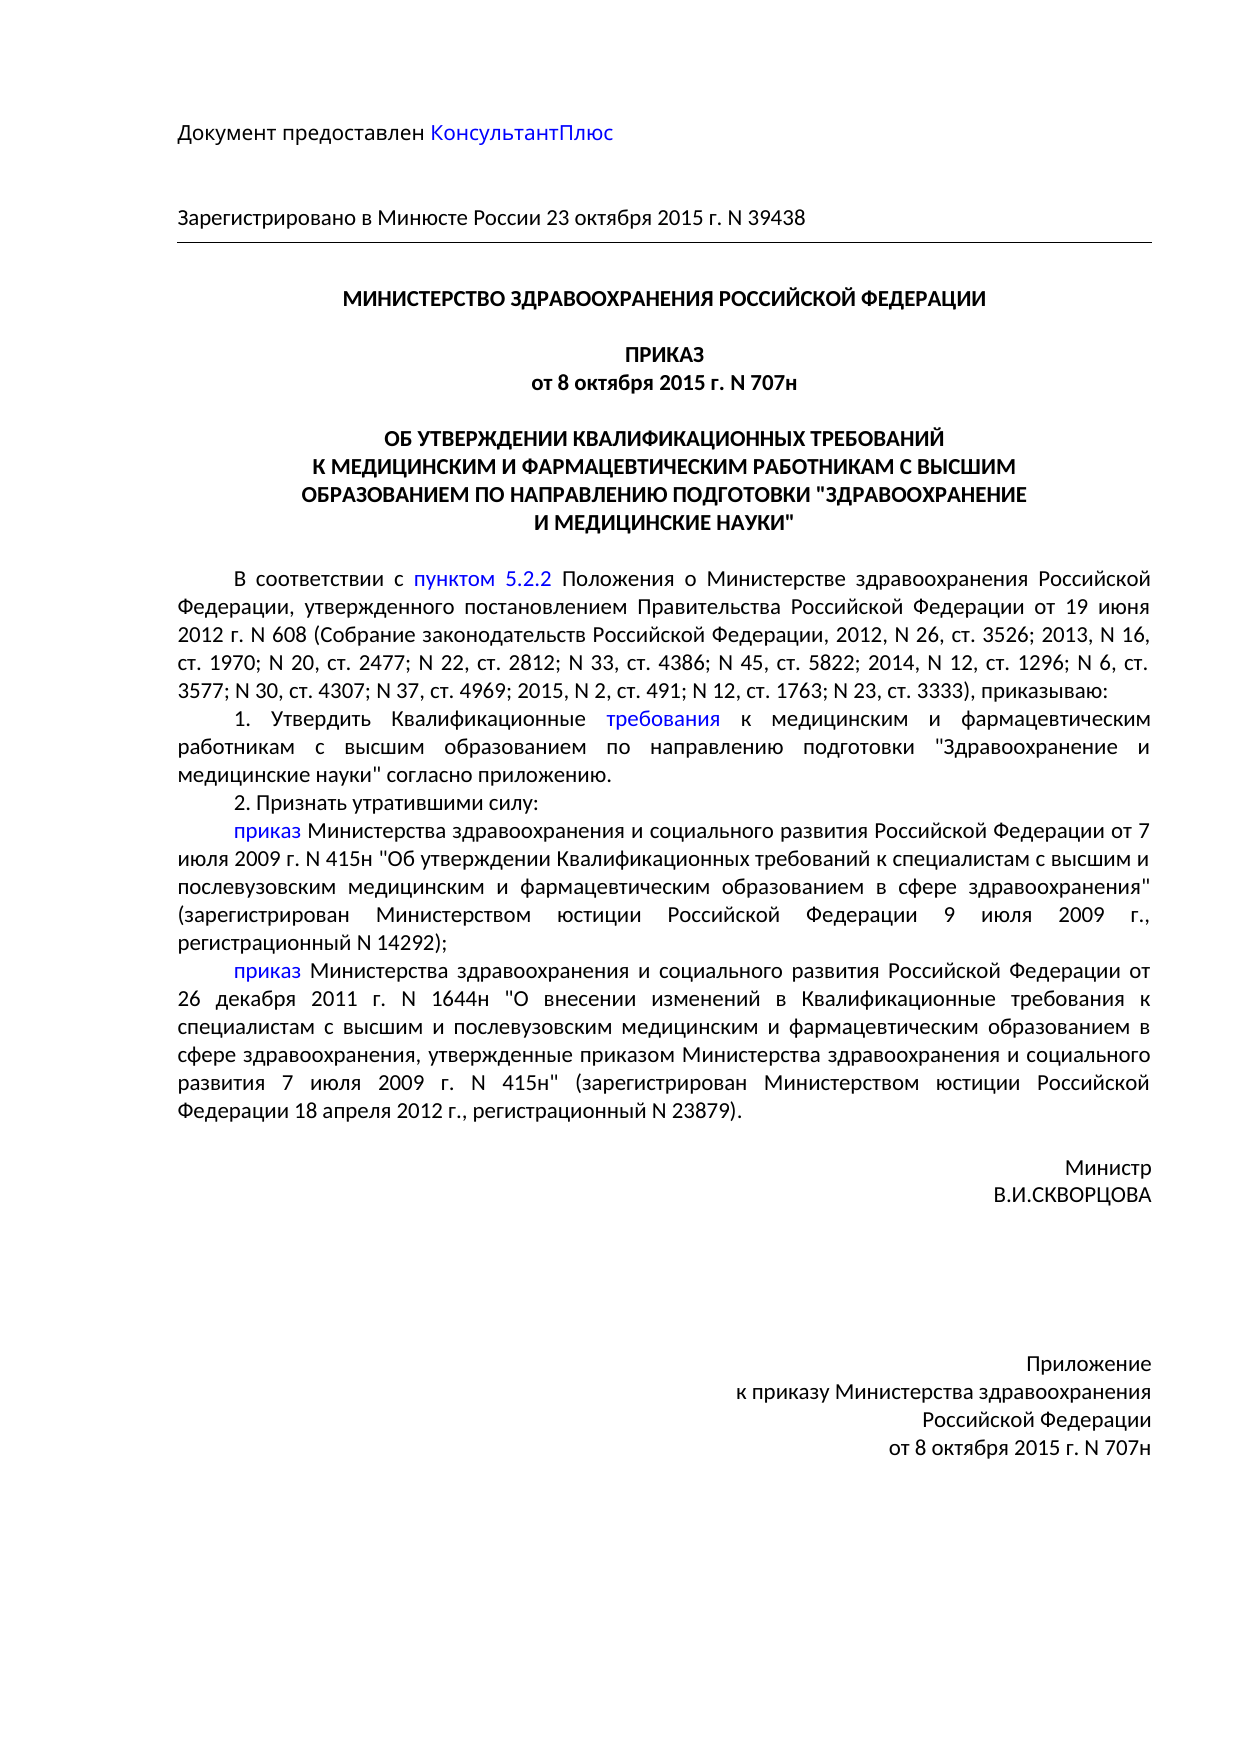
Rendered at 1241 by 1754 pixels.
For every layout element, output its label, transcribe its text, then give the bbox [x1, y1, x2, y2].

text Российской Федерации [177, 1405, 1152, 1433]
text 1. Утвердить Квалификационные требования к медицинским и фармацевтическим работникам с высшим образованием по направлению подготовки "Здравоохранение и медицинские науки" согласно приложению. [177, 704, 1152, 788]
title МИНИСТЕРСТВО ЗДРАВООХРАНЕНИЯ РОССИЙСКОЙ ФЕДЕРАЦИИ [177, 284, 1152, 312]
text приказ Министерства здравоохранения и социального развития Российской Федерации от 7 июля 2009 г. N 415н "Об утверждении Квалификационных требований к специалистам с высшим и послевузовским медицинским и фармацевтическим образованием в сфере здравоохранения" (зарегистрирован Министерством юстиции Российской Федерации 9 июля 2009 г., регистрационный N 14292); [177, 816, 1152, 956]
text 2. Признать утратившими силу: [177, 788, 1152, 816]
title ОБ УТВЕРЖДЕНИИ КВАЛИФИКАЦИОННЫХ ТРЕБОВАНИЙ [177, 424, 1152, 452]
text В.И.СКВОРЦОВА [177, 1181, 1152, 1209]
text Приложение [177, 1349, 1152, 1377]
text Зарегистрировано в Минюсте России 23 октября 2015 г. N 39438 [177, 203, 1152, 231]
text В соответствии с пунктом 5.2.2 Положения о Министерстве здравоохранения Российской Федерации, утвержденного постановлением Правительства Российской Федерации от 19 июня 2012 г. N 608 (Собрание законодательств Российской Федерации, 2012, N 26, ст. 3526; 2013, N 16, ст. 1970; N 20, ст. 2477; N 22, ст. 2812; N 33, ст. 4386; N 45, ст. 5822; 2014, N 12, ст. 1296; N 6, ст. 3577; N 30, ст. 4307; N 37, ст. 4969; 2015, N 2, ст. 491; N 12, ст. 1763; N 23, ст. 3333), приказываю: [177, 564, 1152, 704]
title Документ предоставлен КонсультантПлюс [177, 118, 1152, 175]
title ПРИКАЗ [177, 340, 1152, 368]
title И МЕДИЦИНСКИЕ НАУКИ" [177, 508, 1152, 536]
text приказ Министерства здравоохранения и социального развития Российской Федерации от 26 декабря 2011 г. N 1644н "О внесении изменений в Квалификационные требования к специалистам с высшим и послевузовским медицинским и фармацевтическим образованием в сфере здравоохранения, утвержденные приказом Министерства здравоохранения и социального развития 7 июля 2009 г. N 415н" (зарегистрирован Министерством юстиции Российской Федерации 18 апреля 2012 г., регистрационный N 23879). [177, 956, 1152, 1124]
text от 8 октября 2015 г. N 707н [177, 1433, 1152, 1461]
text Министр [177, 1153, 1152, 1181]
title от 8 октября 2015 г. N 707н [177, 368, 1152, 396]
title ОБРАЗОВАНИЕМ ПО НАПРАВЛЕНИЮ ПОДГОТОВКИ "ЗДРАВООХРАНЕНИЕ [177, 480, 1152, 508]
text к приказу Министерства здравоохранения [177, 1377, 1152, 1405]
title К МЕДИЦИНСКИМ И ФАРМАЦЕВТИЧЕСКИМ РАБОТНИКАМ С ВЫСШИМ [177, 452, 1152, 480]
